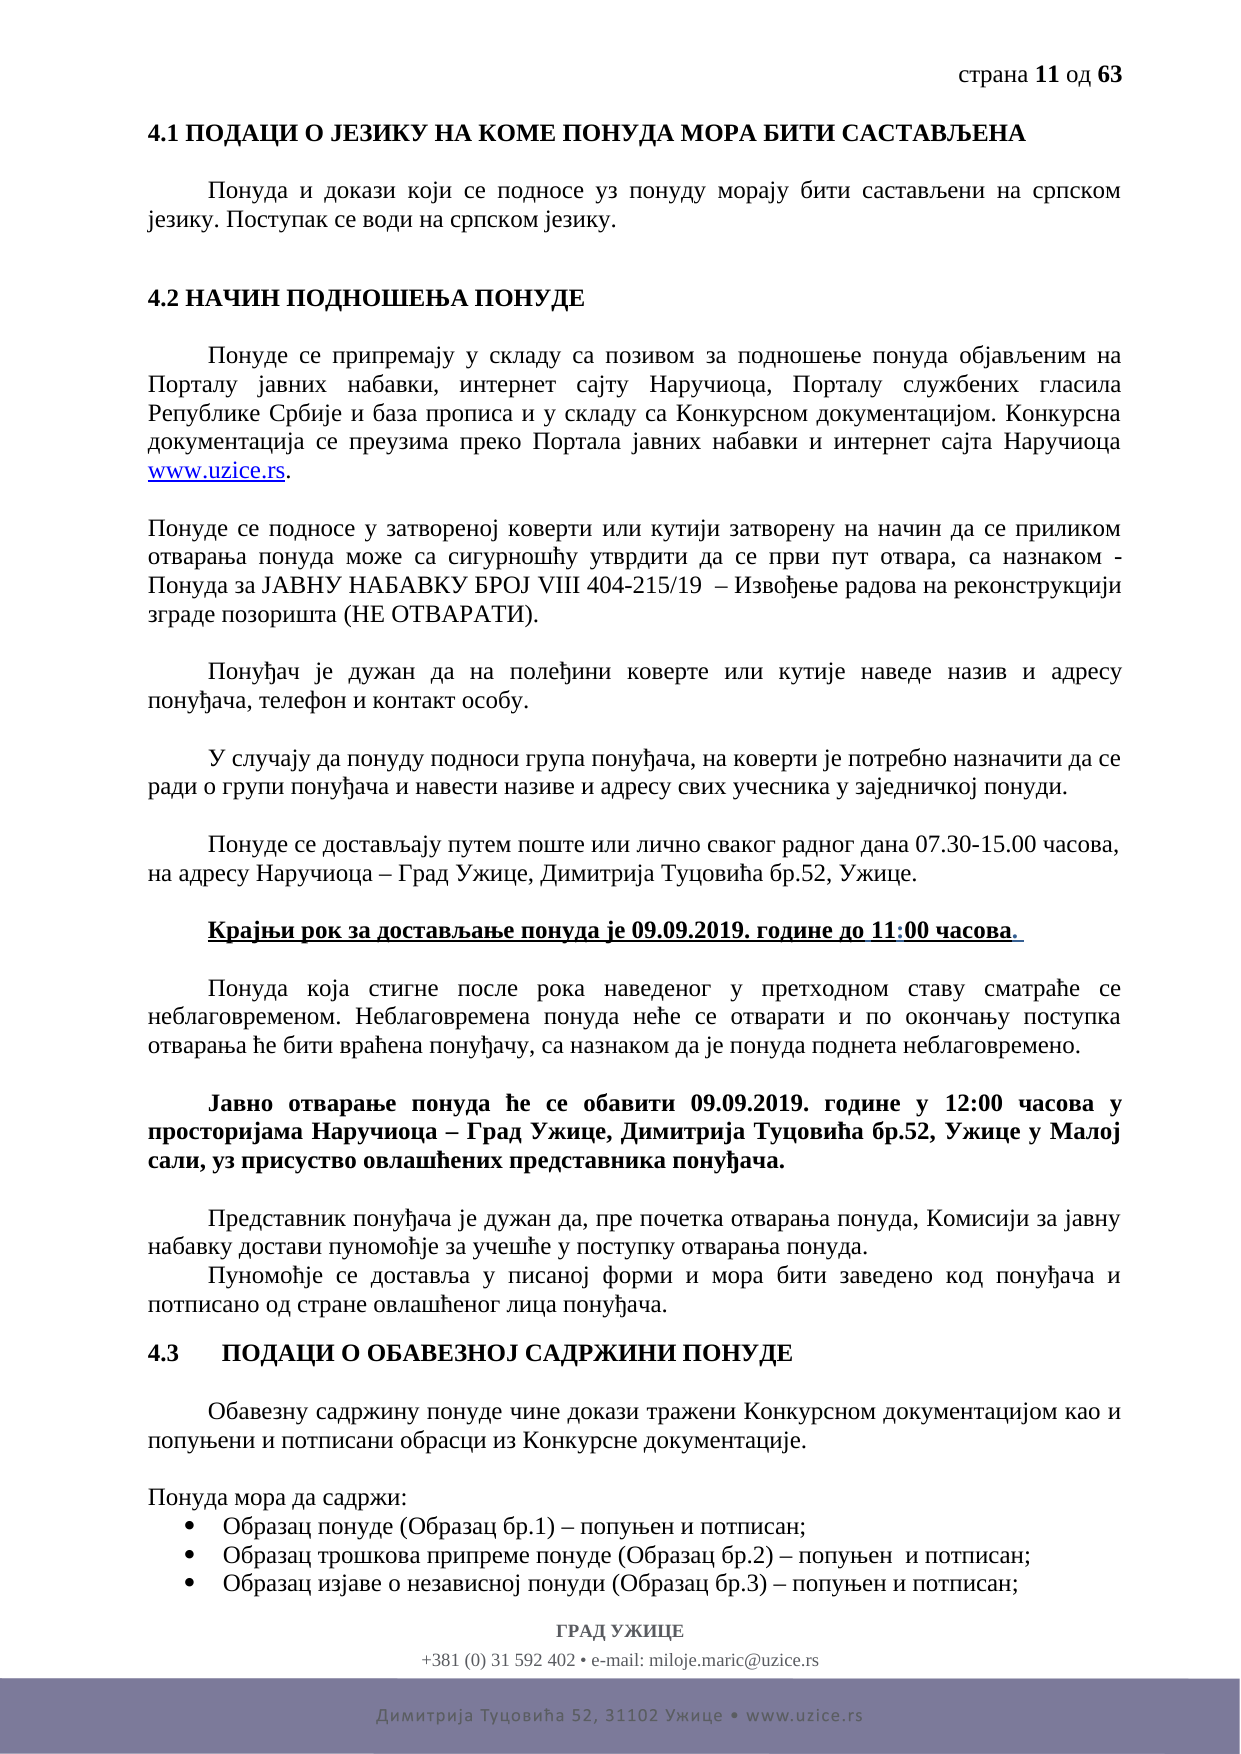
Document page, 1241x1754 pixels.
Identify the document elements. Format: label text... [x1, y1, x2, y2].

text Обавезну садржину понуде чине докази тражени Конкурсном документацијом као и попуњени и потписани обрасци из Конкурсне документације. [148, 1396, 1122, 1453]
text Представник понуђача је дужан да, пре почетка отварања понуда, Комисији за јавну набавку достави пуномоћје за учешће у поступку отварања понуда. [148, 1203, 1122, 1260]
text Понуде се припремају у складу са позивом за подношење понуда објављеним на Порталу јавних набавки, интернет сајту Наручиоца, Порталу службених гласила Републике Србије и база прописа и у складу са Конкурсном документацијом. Конкурсна документација се преузима преко Портала јавних набавки и интернет сајта Наручиоца www.uzice.rs. [148, 340, 1122, 484]
picture [0, 1677, 1240, 1754]
text Понуде се подносе у затвореној коверти или кутији затворену на начин да се приликом отварања понуда може са сигурношћу утврдити да се први пут отвара, са назнаком - Понуда за ЈАВНУ НАБАВКУ БРОЈ VIII 404-215/19 – Извођење радова на реконструкцији зграде позоришта (НЕ ОТВАРАТИ). [148, 513, 1122, 628]
subtitle 4.1 ПОДАЦИ О ЈЕЗИКУ НА КОМЕ ПОНУДА МОРА БИТИ САСТАВЉЕНА [148, 118, 1122, 147]
list Образац изјаве о независној понуди (Образац бр.3) – попуњен и потписан; [185, 1568, 1122, 1597]
subtitle Понуда и докази који се подносе уз понуду морају бити састављени на српском језику. Поступак се води на српском језику. [148, 176, 1122, 233]
subtitle ПОДАЦИ О ОБАВЕЗНОЈ САДРЖИНИ ПОНУДЕ [148, 1338, 1122, 1367]
text Крајњи рок за достављање понуда је 09.09.2019. године до 11:00 часова. [148, 915, 1122, 944]
subtitle 4.2 НАЧИН ПОДНОШЕЊА ПОНУДЕ [148, 283, 1122, 311]
text Понуђач је дужан да на полеђини коверте или кутије наведе назив и адресу понуђача, телефон и контакт особу. [148, 656, 1122, 714]
text У случају да понуду подноси група понуђача, на коверти је потребно назначити да се ради о групи понуђача и навести називе и адресу свих учесника у заједничкој понуди. [148, 743, 1122, 800]
text Понуда која стигне после рока наведеног у претходном ставу сматраће се неблаговременом. Неблаговремена понуда неће се отварати и по окончању поступка отварања ће бити враћена понуђачу, са назнаком да је понуда поднета неблаговремено. [148, 973, 1122, 1059]
text Јавно отварање понуда ће се обавити 09.09.2019. године у 12:00 часова у просторијама Наручиоца – Град Ужице, Димитрија Туцовића бр.52, Ужице у Малој сали, уз присуство овлашћених представника понуђача. [148, 1088, 1122, 1174]
text Понуде се достављају путем поште или лично сваког радног дана 07.30-15.00 часова, на адресу Наручиоца – Град Ужице, Димитрија Туцовића бр.52, Ужице. [148, 829, 1122, 886]
text Понуда мора да садржи: [148, 1482, 1122, 1511]
text Пуномоћје се доставља у писаној форми и мора бити заведено код понуђача и потписано од стране овлашћеног лица понуђача. [148, 1260, 1122, 1318]
list Образац понуде (Образац бр.1) – попуњен и потписан; [185, 1511, 1122, 1540]
list Образац трошкова припреме понуде (Образац бр.2) – попуњен и потписан; [185, 1540, 1122, 1568]
